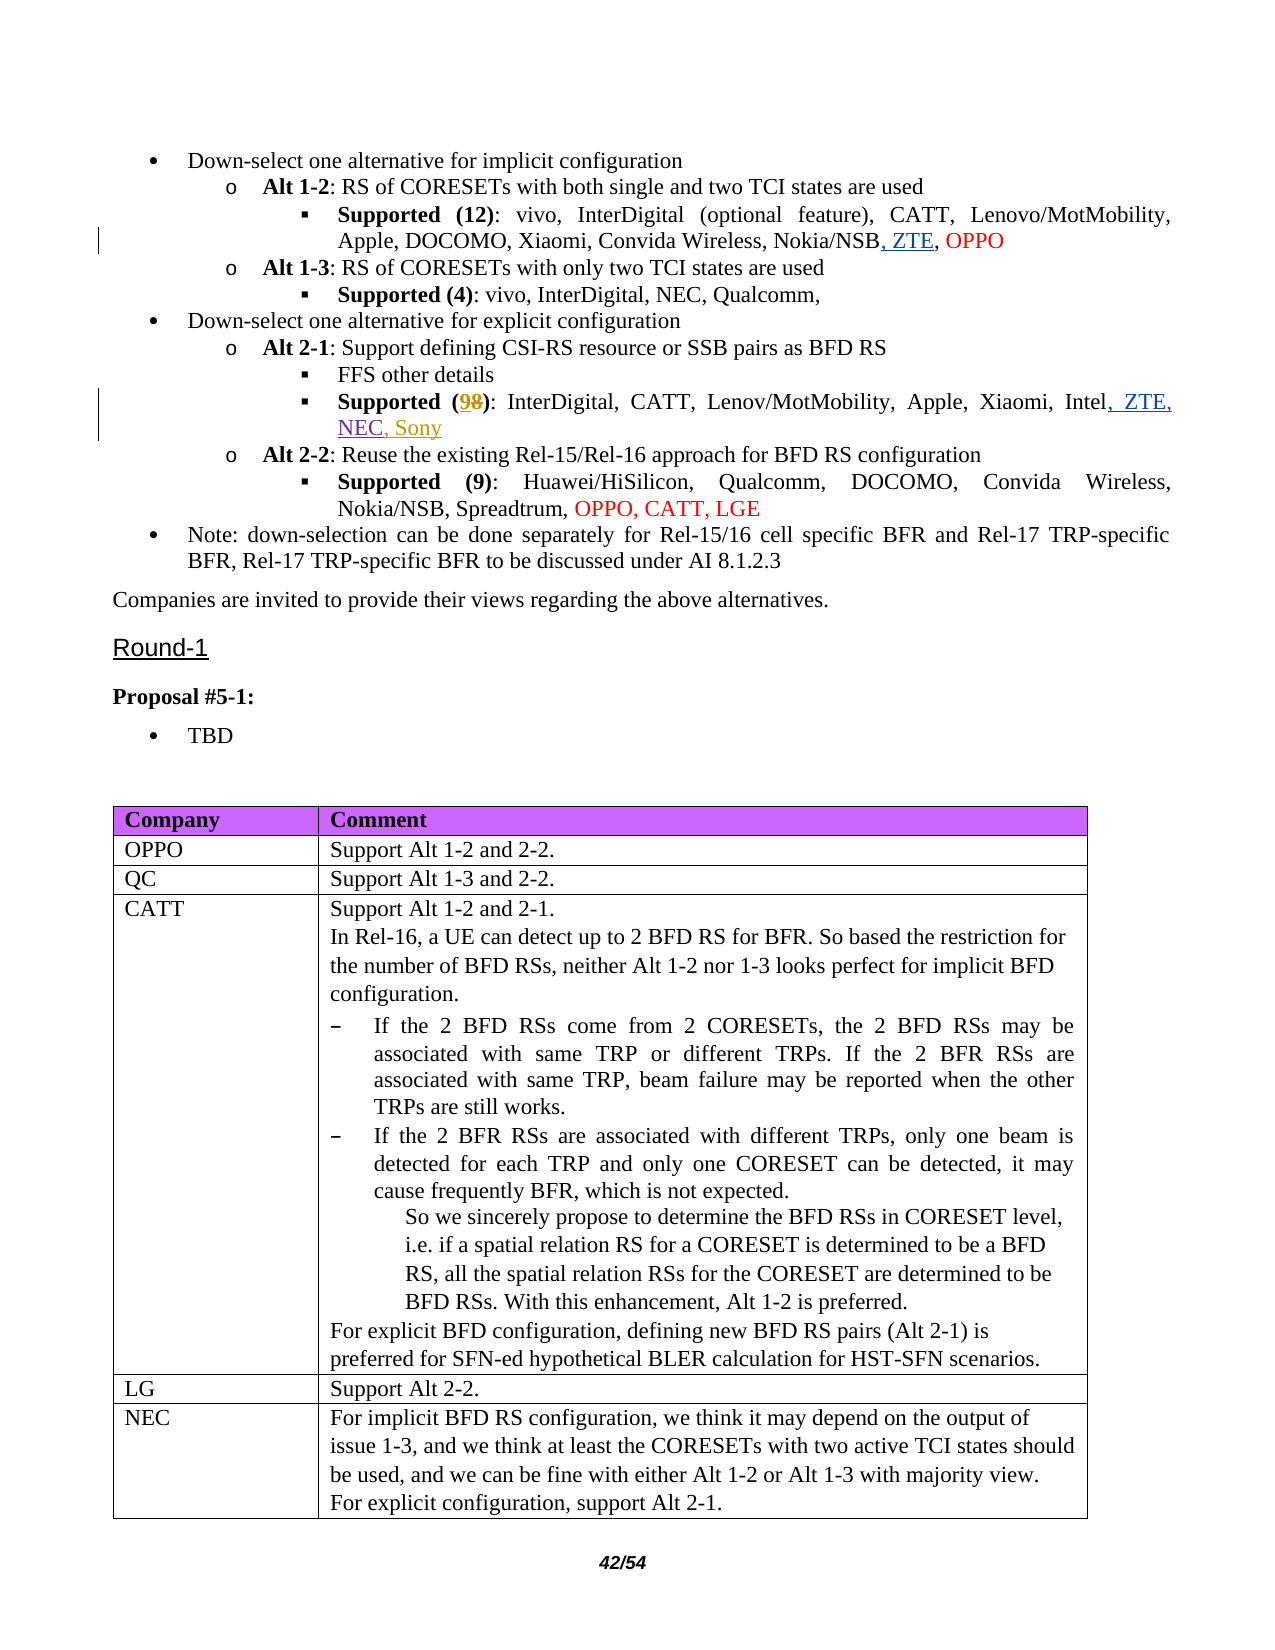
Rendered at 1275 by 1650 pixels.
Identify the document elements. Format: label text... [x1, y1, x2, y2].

table_cell CATT [114, 895, 318, 1374]
list Down-select one alternative for implicit configuration [150, 147, 1172, 173]
list Alt 2-1: Support defining CSI-RS resource or SSB pairs as BFD RS [225, 334, 1172, 362]
table_cell OPPO [114, 836, 318, 864]
table_cell Support Alt 1-2 and 2-2. [319, 836, 1087, 864]
table_cell Support Alt 2-2. [319, 1375, 1087, 1403]
table_header Company [114, 807, 318, 835]
list Alt 1-2: RS of CORESETs with both single and two TCI states are used [225, 173, 1172, 201]
table_cell For implicit BFD RS configuration, we think it may depend on the output of issue 1-3, and we think at least the CORESETs with two active TCI states should be used, and we can be fine with either Alt 1-2 or Alt 1-3 with majority view. For explicit configuration, support Alt 2-1. [319, 1404, 1087, 1518]
list TBD [150, 722, 1172, 748]
list Alt 2-2: Reuse the existing Rel-15/Rel-16 approach for BFD RS configuration [225, 441, 1172, 468]
list Alt 1-3: RS of CORESETs with only two TCI states are used [225, 254, 1172, 281]
table_cell Support Alt 1-2 and 2-1. In Rel-16, a UE can detect up to 2 BFD RS for BFR. So based the restriction for the number of BFD RSs, neither Alt 1-2 nor 1-3 looks perfect for implicit BFD configuration. If the 2 BFD RSs come from 2 CORESETs, the 2 BFD RSs may be associated with same TRP or different TRPs. If the 2 BFR RSs are associated with same TRP, beam failure may be reported when the other TRPs are still works. If the 2 BFR RSs are associated with different TRPs, only one beam is detected for each TRP and only one CORESET can be detected, it may cause frequently BFR, which is not expected. So we sincerely propose to determine the BFD RSs in CORESET level, i.e. if a spatial relation RS for a CORESET is determined to be a BFD RS, all the spatial relation RSs for the CORESET are determined to be BFD RSs. With this enhancement, Alt 1-2 is preferred. For explicit BFD configuration, defining new BFD RS pairs (Alt 2-1) is preferred for SFN-ed hypothetical BLER calculation for HST-SFN scenarios. [319, 895, 1087, 1374]
table_cell QC [114, 866, 318, 894]
text Proposal #5-1: [112, 683, 1172, 709]
list Supported (4): vivo, InterDigital, NEC, Qualcomm, [300, 281, 1172, 308]
text Companies are invited to provide their views regarding the above alternatives. [112, 586, 1172, 612]
list Supported (12): vivo, InterDigital (optional feature), CATT, Lenovo/MotMobility, Apple, DOCOMO, Xiaomi, Convida Wireless, Nokia/NSB, OPPO [300, 201, 1172, 254]
subtitle Round-1 [112, 633, 1172, 662]
table_cell Support Alt 1-3 and 2-2. [319, 866, 1087, 894]
table_cell LG [114, 1375, 318, 1403]
list Note: down-selection can be done separately for Rel-15/16 cell specific BFR and Rel-17 TRP-specific BFR, Rel-17 TRP-specific BFR to be discussed under AI 8.1.2.3 [150, 521, 1172, 574]
table_cell NEC [114, 1404, 318, 1518]
list Supported (): InterDigital, CATT, Lenov/MotMobility, Apple, Xiaomi, Intel [300, 388, 1172, 441]
list Supported (9): Huawei/HiSilicon, Qualcomm, DOCOMO, Convida Wireless, Nokia/NSB, Spreadtrum, OPPO, CATT, LGE [300, 468, 1172, 521]
list FFS other details [300, 362, 1172, 388]
list Down-select one alternative for explicit configuration [150, 308, 1172, 334]
table_header Comment [319, 807, 1087, 835]
